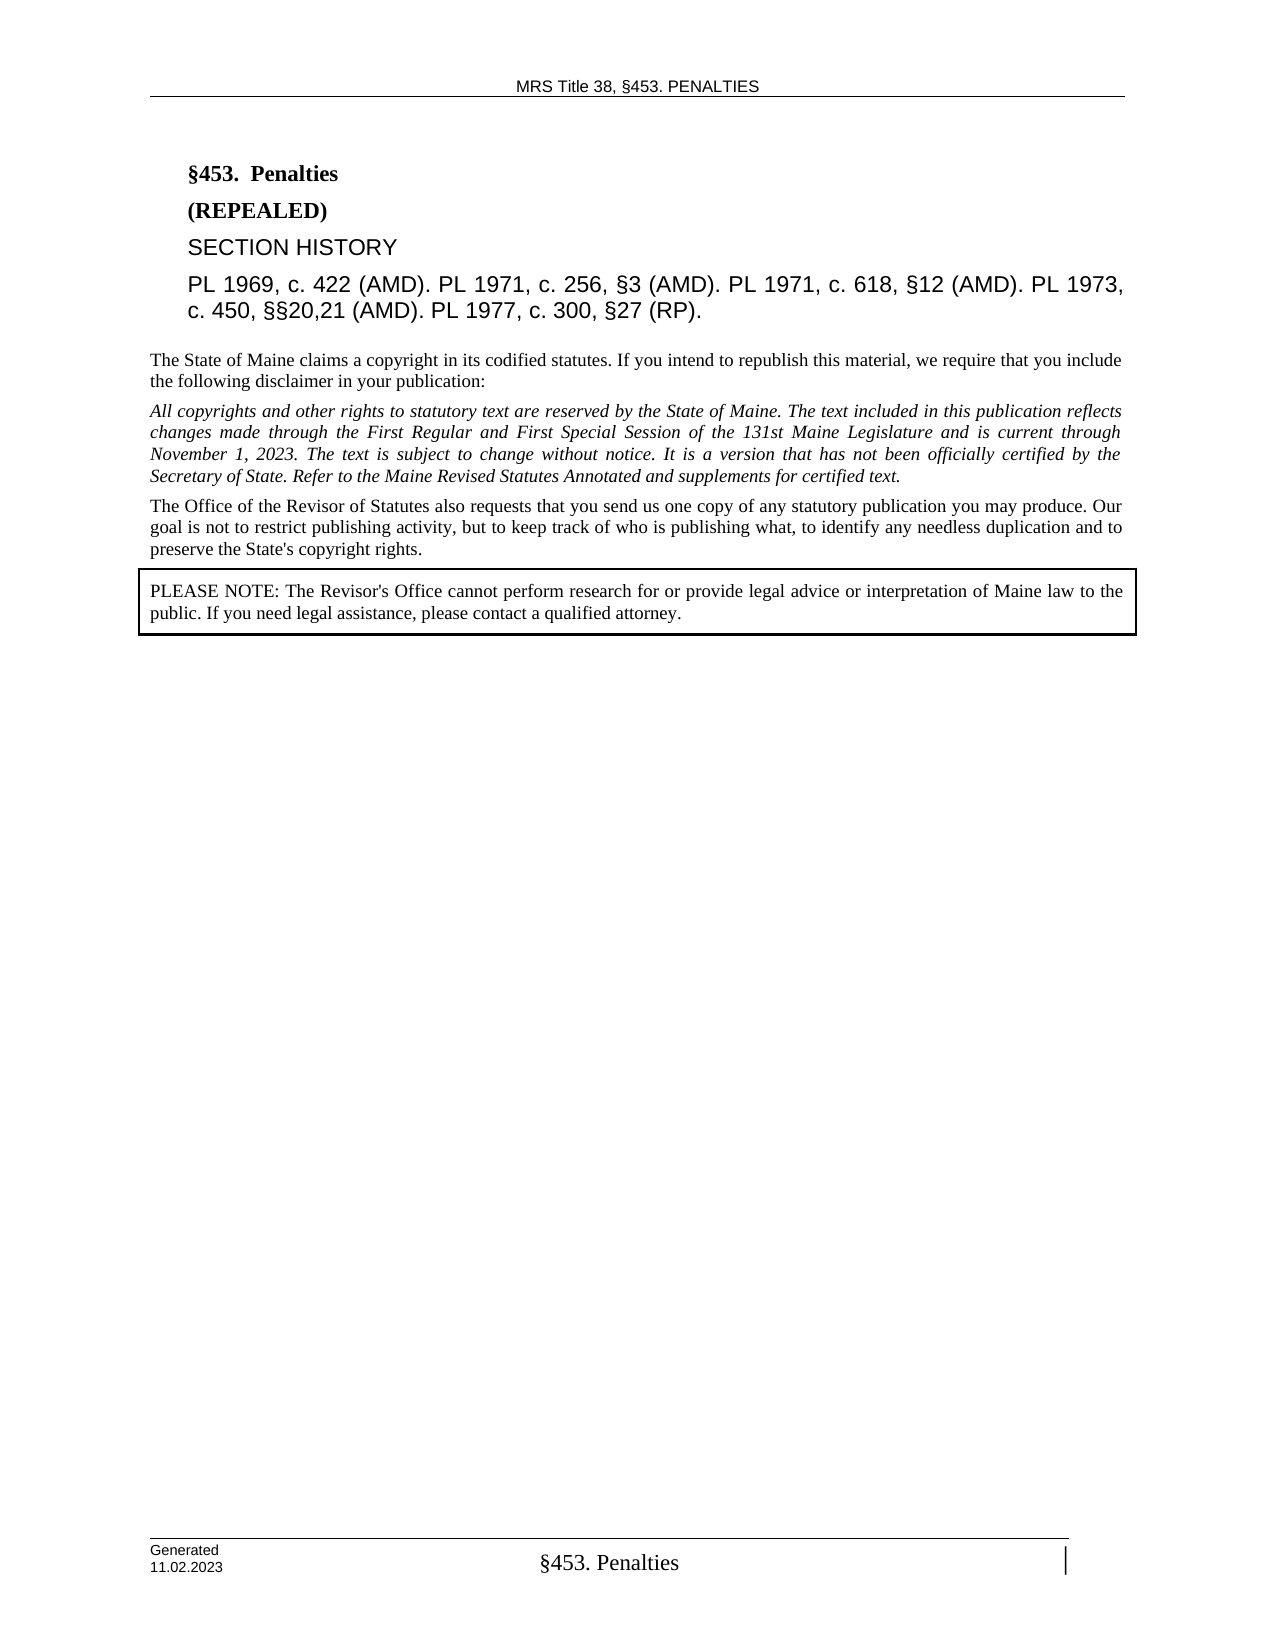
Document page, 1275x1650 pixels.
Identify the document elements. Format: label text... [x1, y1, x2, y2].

text The State of Maine claims a copyright in its codified statutes. If you intend to republish this material, we require that you include the following disclaimer in your publication: [150, 348, 1125, 392]
text §453. Penalties [187, 160, 1125, 187]
text PL 1969, c. 422 (AMD). PL 1971, c. 256, §3 (AMD). PL 1971, c. 618, §12 (AMD). PL 1973, c. 450, §§20,21 (AMD). PL 1977, c. 300, §27 (RP). [187, 271, 1125, 323]
text All copyrights and other rights to statutory text are reserved by the State of Maine. The text included in this publication reflects changes made through the First Regular and First Special Session of the 131st Maine Legislature and is current through November 1, 2023 . The text is subject to change without notice. It is a version that has not been officially certified by the Secretary of State. Refer to the Maine Revised Statutes Annotated and supplements for certified text. [150, 400, 1125, 486]
text PLEASE NOTE: The Revisor's Office cannot perform research for or provide legal advice or interpretation of Maine law to the public. If you need legal assistance, please contact a qualified attorney. [140, 570, 1135, 633]
text (REPEALED) [187, 197, 1125, 223]
text SECTION HISTORY [187, 234, 1125, 260]
text The Office of the Revisor of Statutes also requests that you send us one copy of any statutory publication you may produce. Our goal is not to restrict publishing activity, but to keep track of who is publishing what, to identify any needless duplication and to preserve the State's copyright rights. [150, 494, 1125, 559]
